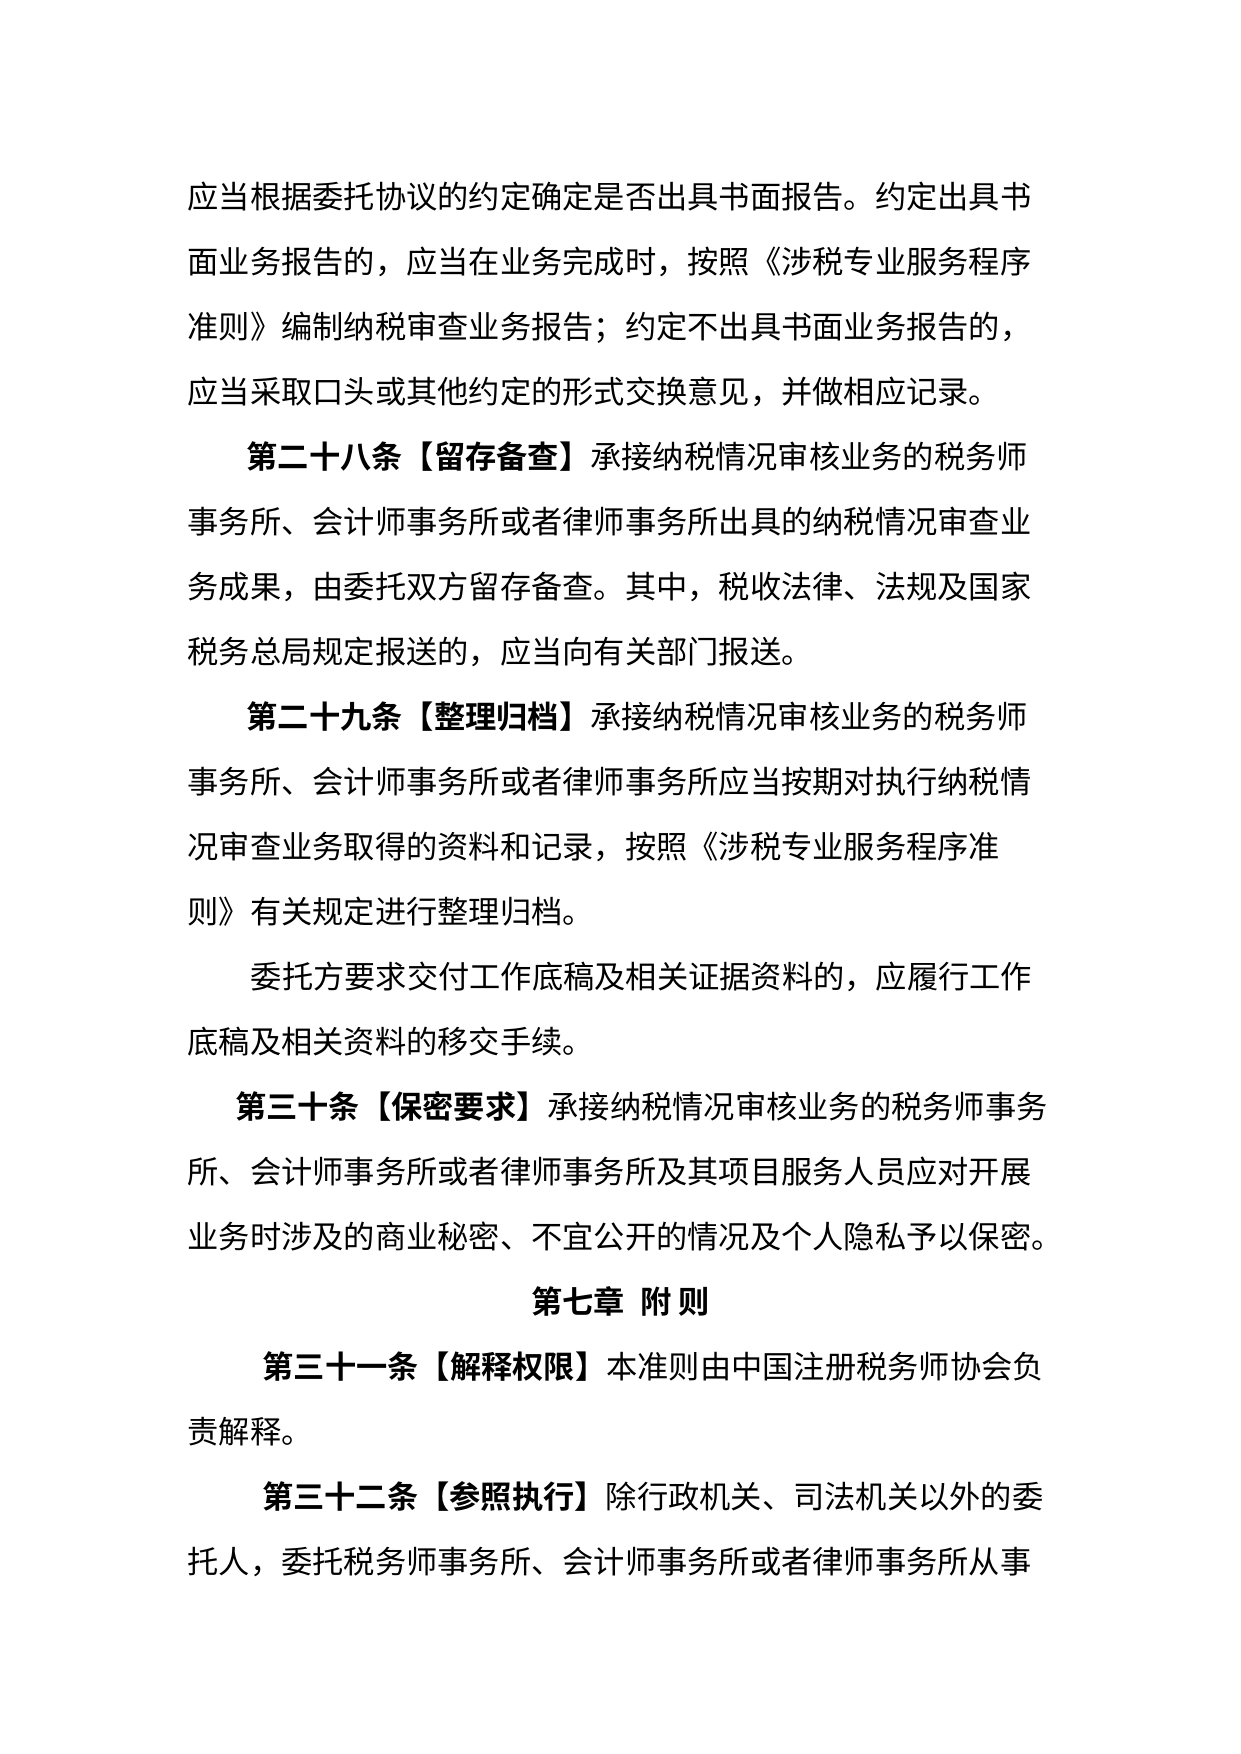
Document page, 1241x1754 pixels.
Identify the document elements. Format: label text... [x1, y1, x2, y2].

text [187, 1462, 1053, 1592]
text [187, 162, 1053, 422]
text 第二十九条【整理归档】承接纳税情况审核业务的税务师事务所、会计师事务所或者律师事务所应当按期对执行纳税情况审查业务取得的资料和记录，按照《涉税专业服务程序准则》有关规定进行整理归档。 [187, 682, 1053, 942]
list 附 则 [187, 1267, 1053, 1332]
text 第二十八条【留存备查】承接纳税情况审核业务的税务师事务所、会计师事务所或者律师事务所出具的纳税情况审查业务成果，由委托双方留存备查。其中，税收法律、法规及国家税务总局规定报送的，应当向有关部门报送。 [187, 422, 1053, 682]
text 委托方要求交付工作底稿及相关证据资料的，应履行工作底稿及相关资料的移交手续。 [187, 942, 1053, 1072]
text 第三十一条【解释权限】本准则由中国注册税务师协会负责解释。 [187, 1332, 1053, 1462]
text 第三十条【保密要求】承接纳税情况审核业务的税务师事务所、会计师事务所或者律师事务所及其项目服务人员应对开展业务时涉及的商业秘密、不宜公开的情况及个人隐私予以保密。 [187, 1072, 1053, 1267]
